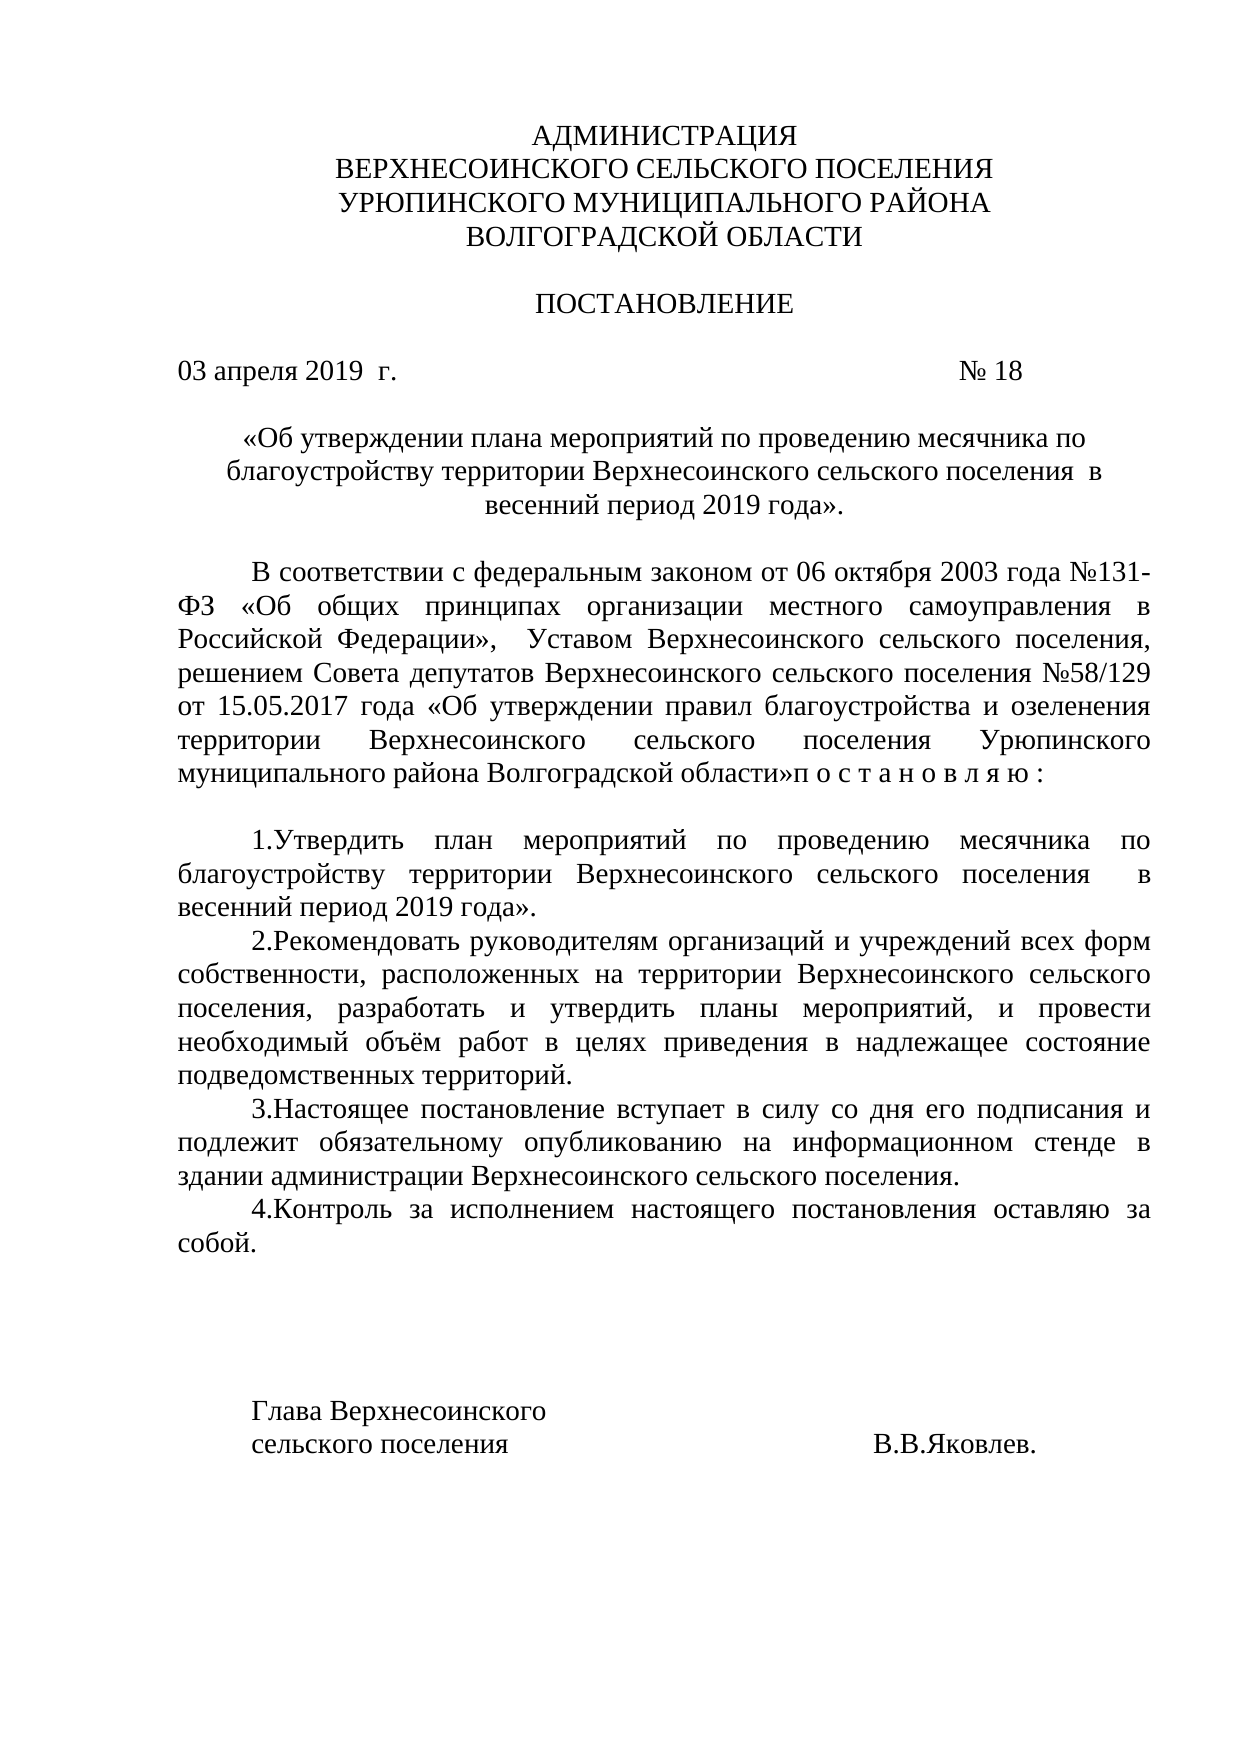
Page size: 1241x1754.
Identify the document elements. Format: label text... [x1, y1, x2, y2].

text 2.Рекомендовать руководителям организаций и учреждений всех форм собственности, расположенных на территории Верхнесоинского сельского поселения, разработать и утвердить планы мероприятий, и провести необходимый объём работ в целях приведения в надлежащее состояние подведомственных территорий. [177, 923, 1152, 1091]
text ВЕРХНЕСОИНСКОГО СЕЛЬСКОГО ПОСЕЛЕНИЯ [177, 152, 1152, 185]
text ВОЛГОГРАДСКОЙ ОБЛАСТИ [177, 219, 1152, 252]
text УРЮПИНСКОГО МУНИЦИПАЛЬНОГО РАЙОНА [177, 185, 1152, 219]
text АДМИНИСТРАЦИЯ [177, 118, 1152, 152]
text 03 апреля 2019 г. № 18 [177, 353, 1152, 386]
text Глава Верхнесоинского [177, 1393, 1152, 1426]
text ПОСТАНОВЛЕНИЕ [177, 286, 1152, 319]
text сельского поселения В.В.Яковлев. [177, 1426, 1152, 1460]
text 3.Настоящее постановление вступает в силу со дня его подписания и подлежит обязательному опубликованию на информационном стенде в здании администрации Верхнесоинского сельского поселения. [177, 1091, 1152, 1191]
text В соответствии с федеральным законом от 06 октября 2003 года №131-ФЗ «Об общих принципах организации местного самоуправления в Российской Федерации», Уставом Верхнесоинского сельского поселения, решением Совета депутатов Верхнесоинского сельского поселения №58/129 от 15.05.2017 года «Об утверждении правил благоустройства и озеленения территории Верхнесоинского сельского поселения Урюпинского муниципального района Волгоградской области»п о с т а н о в л я ю : [177, 554, 1152, 789]
text 4.Контроль за исполнением настоящего постановления оставляю за собой. [177, 1191, 1152, 1258]
text «Об утверждении плана мероприятий по проведению месячника по благоустройству территории Верхнесоинского сельского поселения в весенний период 2019 года». [177, 420, 1152, 521]
text 1.Утвердить план мероприятий по проведению месячника по благоустройству территории Верхнесоинского сельского поселения в весенний период 2019 года». [177, 822, 1152, 923]
